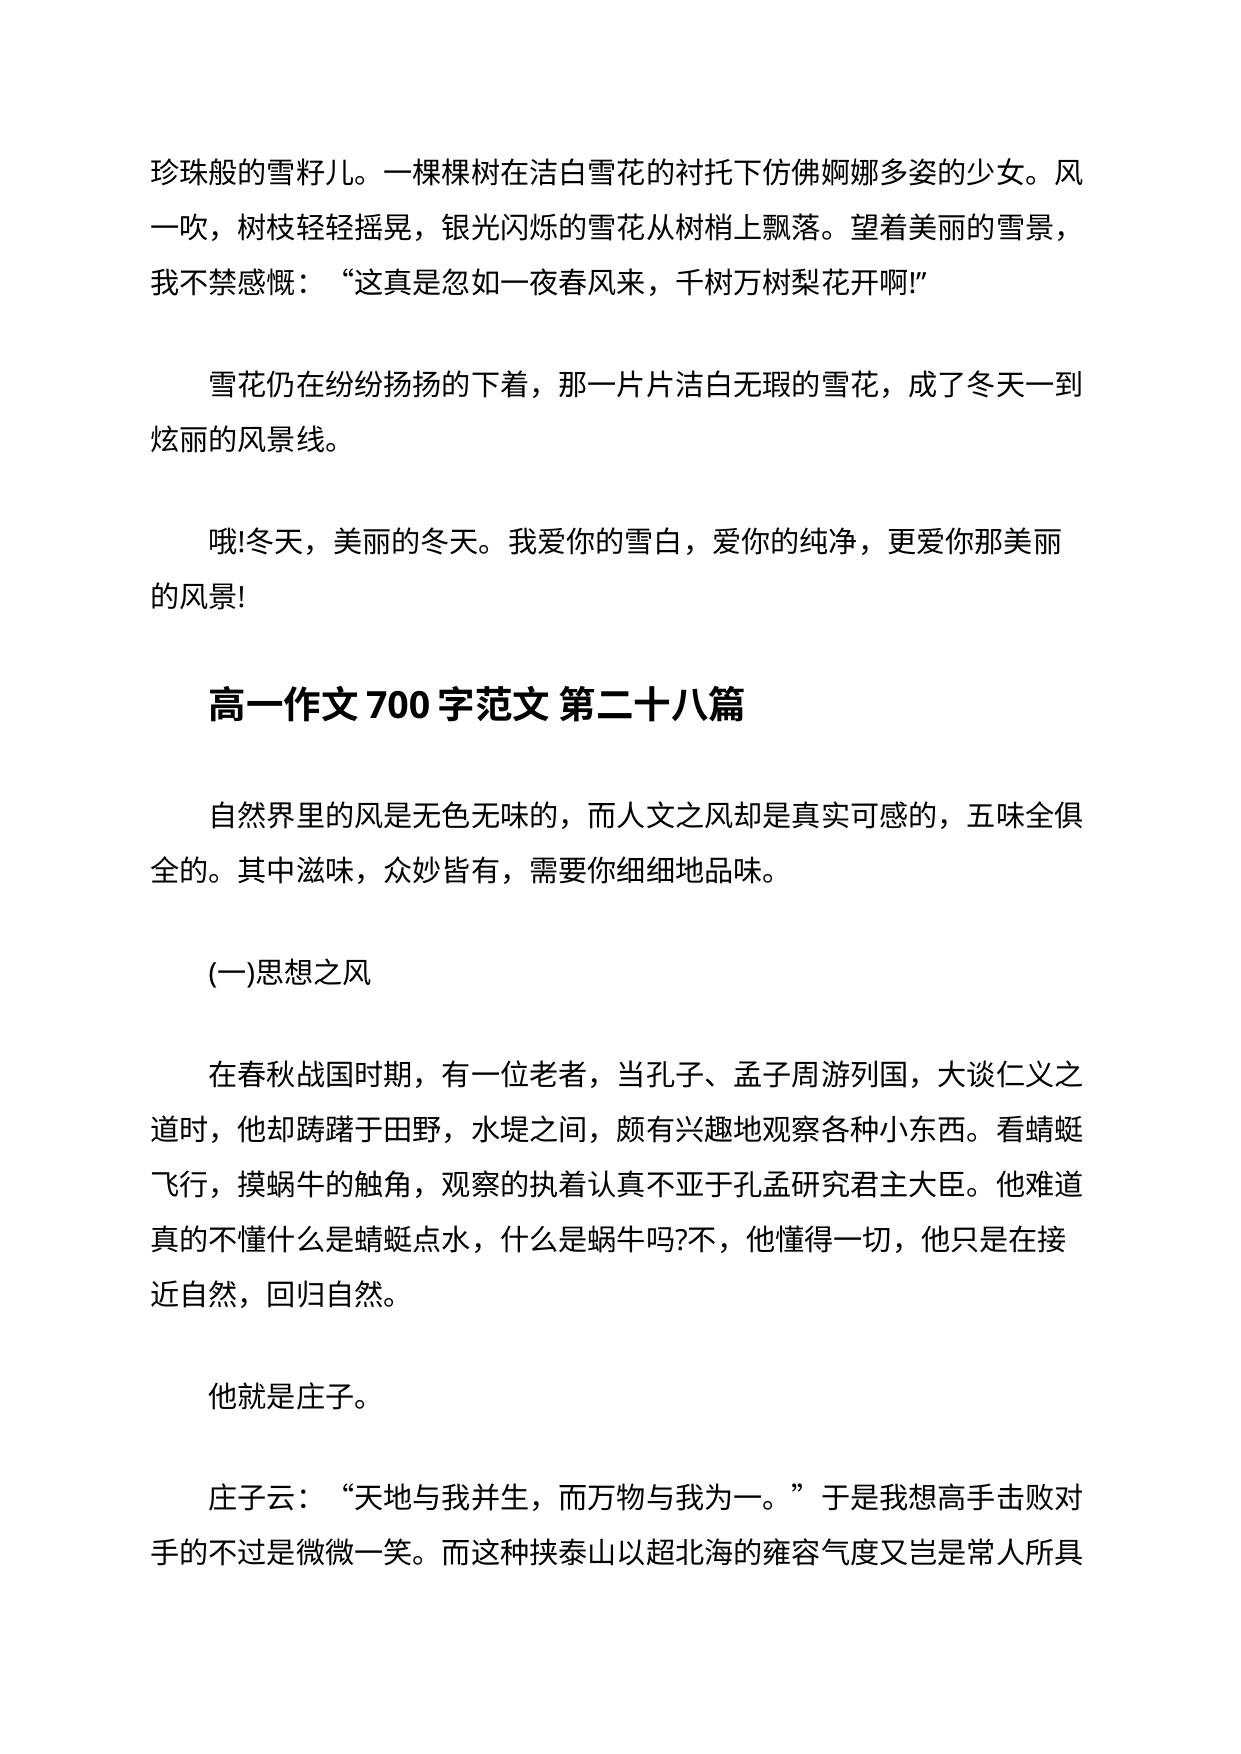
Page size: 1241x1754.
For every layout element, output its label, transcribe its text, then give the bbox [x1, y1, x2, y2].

text 在春秋战国时期，有一位老者，当孔子、孟子周游列国，大谈仁义之道时，他却踌躇于田野，水堤之间，颇有兴趣地观察各种小东西。看蜻蜓飞行，摸蜗牛的触角，观察的执着认真不亚于孔孟研究君主大臣。他难道真的不懂什么是蜻蜓点水，什么是蜗牛吗?不，他懂得一切，他只是在接近自然，回归自然。 [150, 1052, 1090, 1314]
text 哦!冬天，美丽的冬天。我爱你的雪白，爱你的纯净，更爱你那美丽的风景! [150, 518, 1090, 616]
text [150, 1475, 1090, 1572]
text 他就是庄子。 [150, 1373, 1090, 1415]
text 雪花仍在纷纷扬扬的下着，那一片片洁白无瑕的雪花，成了冬天一到炫丽的风景线。 [150, 362, 1090, 459]
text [150, 150, 1090, 302]
text (一)思想之风 [150, 950, 1090, 992]
text 高一作文700字范文 第二十八篇 [150, 675, 1090, 730]
text 自然界里的风是无色无味的，而人文之风却是真实可感的，五味全俱全的。其中滋味，众妙皆有，需要你细细地品味。 [150, 793, 1090, 890]
